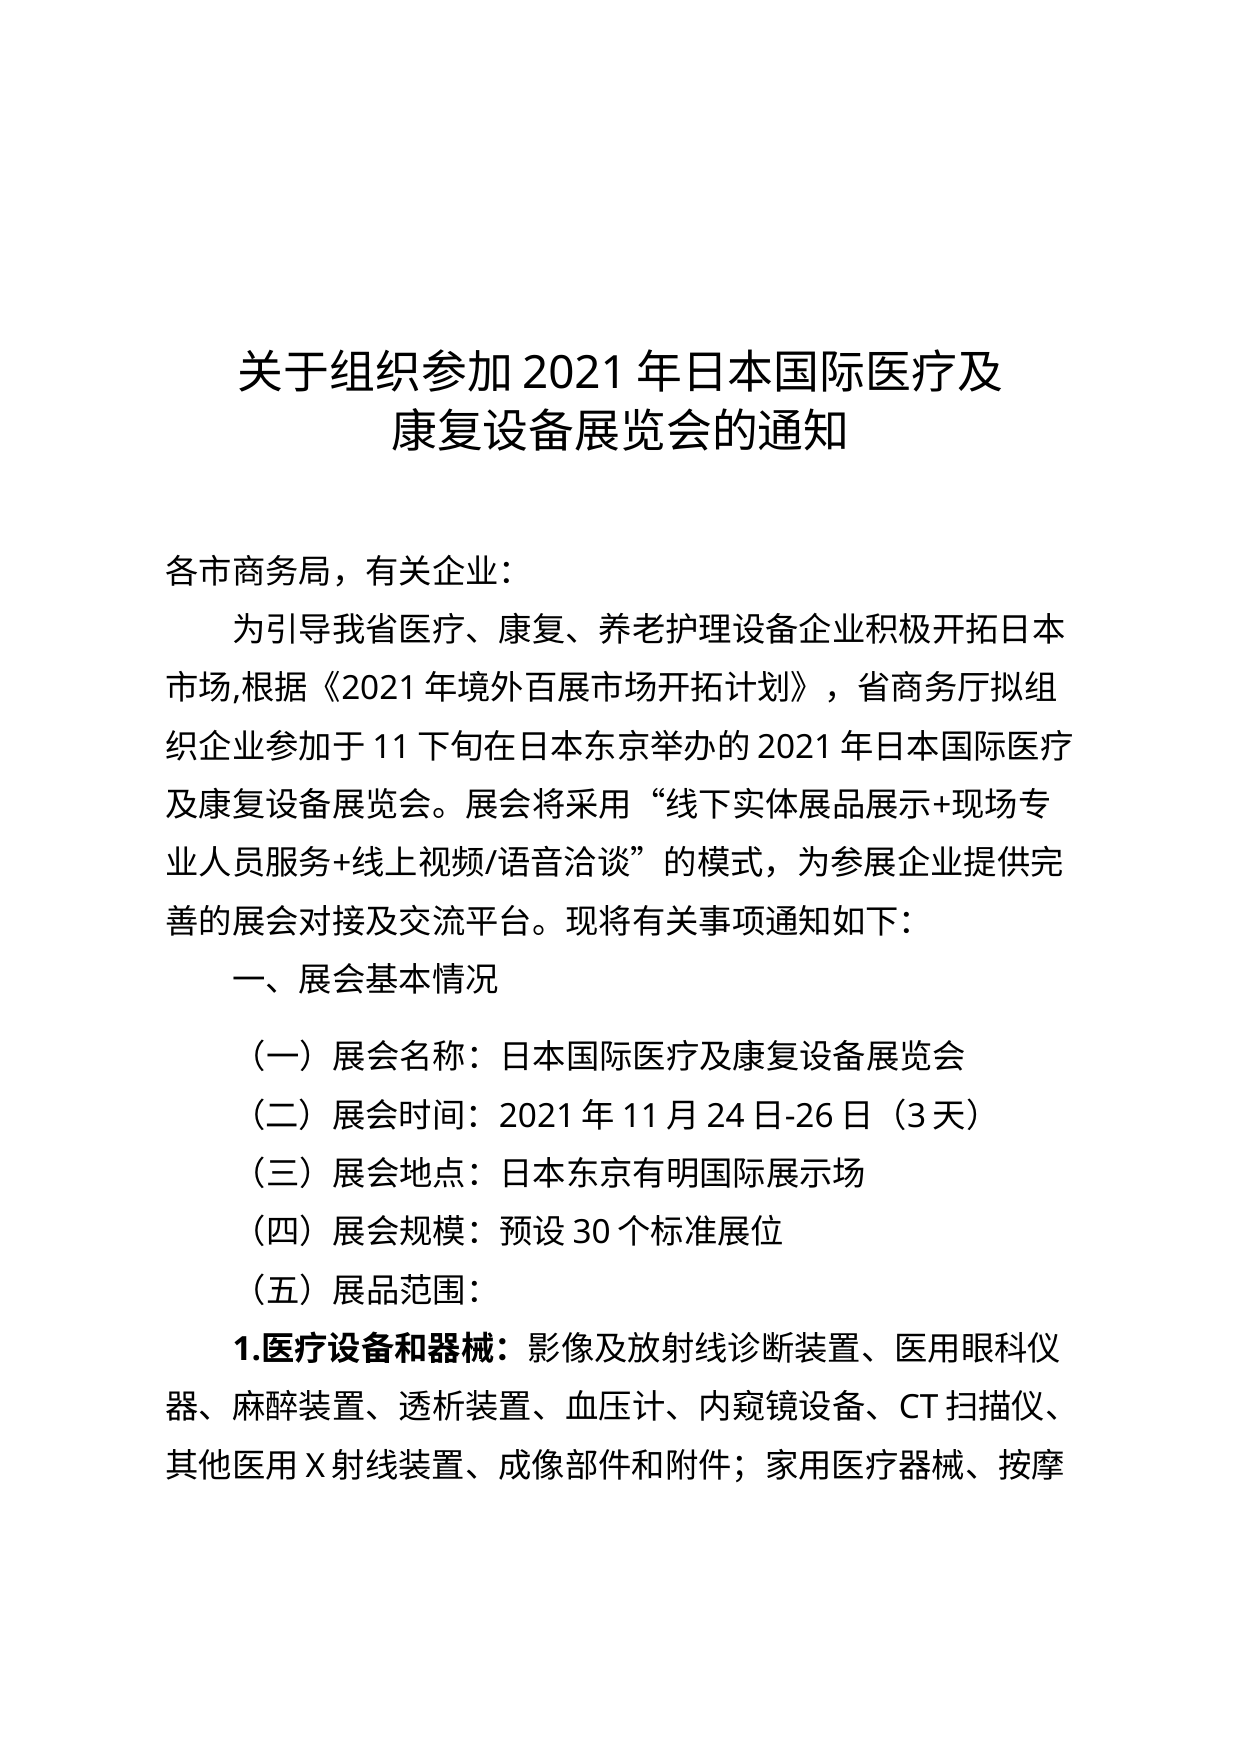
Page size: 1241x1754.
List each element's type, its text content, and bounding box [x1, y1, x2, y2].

text （二）展会时间：2021年11月24日-26日（3天） [165, 1081, 1075, 1139]
text 康复设备展览会的通知 [165, 401, 1075, 459]
text （五）展品范围： [232, 1256, 1075, 1314]
text 1.医疗设备和器械：影像及放射线诊断装置、医用眼科仪 [232, 1314, 1075, 1372]
text 各市商务局，有关企业： [165, 536, 1075, 595]
text （一）展会名称：日本国际医疗及康复设备展览会 [232, 1022, 1075, 1081]
text 一、展会基本情况 [165, 945, 1075, 1010]
text 为引导我省医疗、康复、养老护理设备企业积极开拓日本市场,根据《2021年境外百展市场开拓计划》，省商务厅拟组织企业参加于11下旬在日本东京举办的2021年日本国际医疗及康复设备展览会。展会将采用“线下实体展品展示+现场专业人员服务+线上视频/语音洽谈”的模式，为参展企业提供完善的展会对接及交流平台。现将有关事项通知如下： [165, 595, 1075, 945]
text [165, 1372, 1075, 1489]
text （四）展会规模：预设30个标准展位 [232, 1197, 1075, 1256]
text 关于组织参加2021年日本国际医疗及 [165, 342, 1075, 401]
text （三）展会地点：日本东京有明国际展示场 [232, 1139, 1075, 1197]
